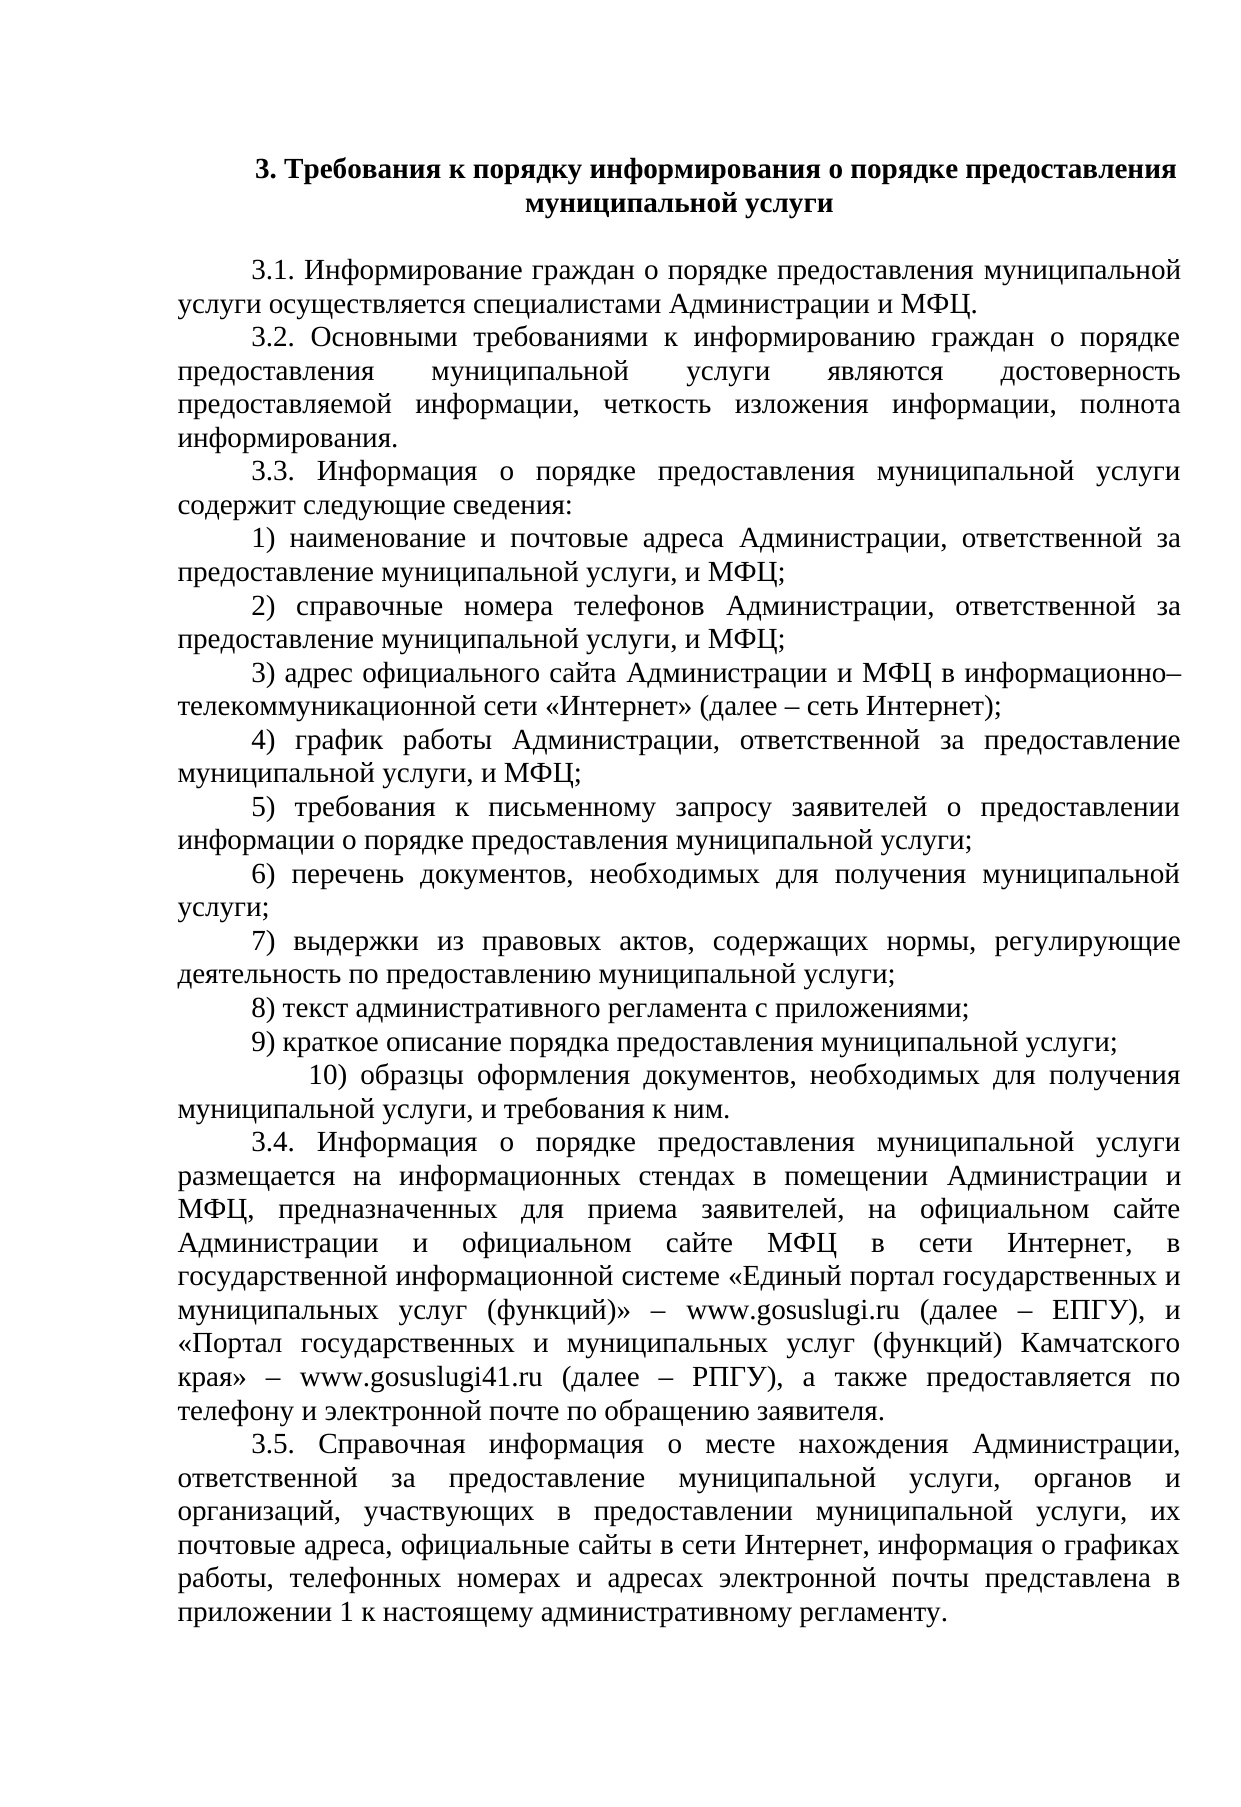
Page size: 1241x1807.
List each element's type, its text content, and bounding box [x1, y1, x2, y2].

text 3.5. Справочная информация о месте нахождения Администрации, ответственной за предоставление муниципальной услуги, органов и организаций, участвующих в предоставлении муниципальной услуги, их почтовые адреса, официальные сайты в сети Интернет, информация о графиках работы, телефонных номерах и адресах электронной почты представлена в приложении 1 к настоящему административному регламенту. [177, 1426, 1181, 1627]
text 9) краткое описание порядка предоставления муниципальной услуги; [177, 1024, 1181, 1057]
text 5) требования к письменному запросу заявителей о предоставлении информации о порядке предоставления муниципальной услуги; [177, 789, 1181, 856]
text 3.4. Информация о порядке предоставления муниципальной услуги размещается на информационных стендах в помещении Администрации и МФЦ, предназначенных для приема заявителей, на официальном сайте Администрации и официальном сайте МФЦ в сети Интернет, в государственной информационной системе «Единый портал государственных и муниципальных услуг (функций)» – www.gosuslugi.ru (далее – ЕПГУ), и «Портал государственных и муниципальных услуг (функций) Камчатского края» – www.gosuslugi41.ru (далее – РПГУ), а также предоставляется по телефону и электронной почте по обращению заявителя. [177, 1124, 1181, 1426]
text 7) выдержки из правовых актов, содержащих нормы, регулирующие деятельность по предоставлению муниципальной услуги; [177, 923, 1181, 990]
text 2) справочные номера телефонов Администрации, ответственной за предоставление муниципальной услуги, и МФЦ; [177, 588, 1181, 655]
text 10) образцы оформления документов, необходимых для получения муниципальной услуги, и требования к ним. [177, 1057, 1181, 1124]
text 3.2. Основными требованиями к информированию граждан о порядке предоставления муниципальной услуги являются достоверность предоставляемой информации, четкость изложения информации, полнота информирования. [177, 319, 1181, 453]
text 3. Требования к порядку информирования о порядке предоставления муниципальной услуги [177, 152, 1181, 219]
text 6) перечень документов, необходимых для получения муниципальной услуги; [177, 856, 1181, 923]
text 3) адрес официального сайта Администрации и МФЦ в информационно–телекоммуникационной сети «Интернет» (далее – сеть Интернет); [177, 655, 1181, 722]
text 4) график работы Администрации, ответственной за предоставление муниципальной услуги, и МФЦ; [177, 722, 1181, 789]
text 3.3. Информация о порядке предоставления муниципальной услуги содержит следующие сведения: [177, 453, 1181, 521]
text 3.1. Информирование граждан о порядке предоставления муниципальной услуги осуществляется специалистами Администрации и МФЦ. [177, 252, 1181, 319]
text 1) наименование и почтовые адреса Администрации, ответственной за предоставление муниципальной услуги, и МФЦ; [177, 521, 1181, 588]
text 8) текст административного регламента с приложениями; [177, 990, 1181, 1024]
